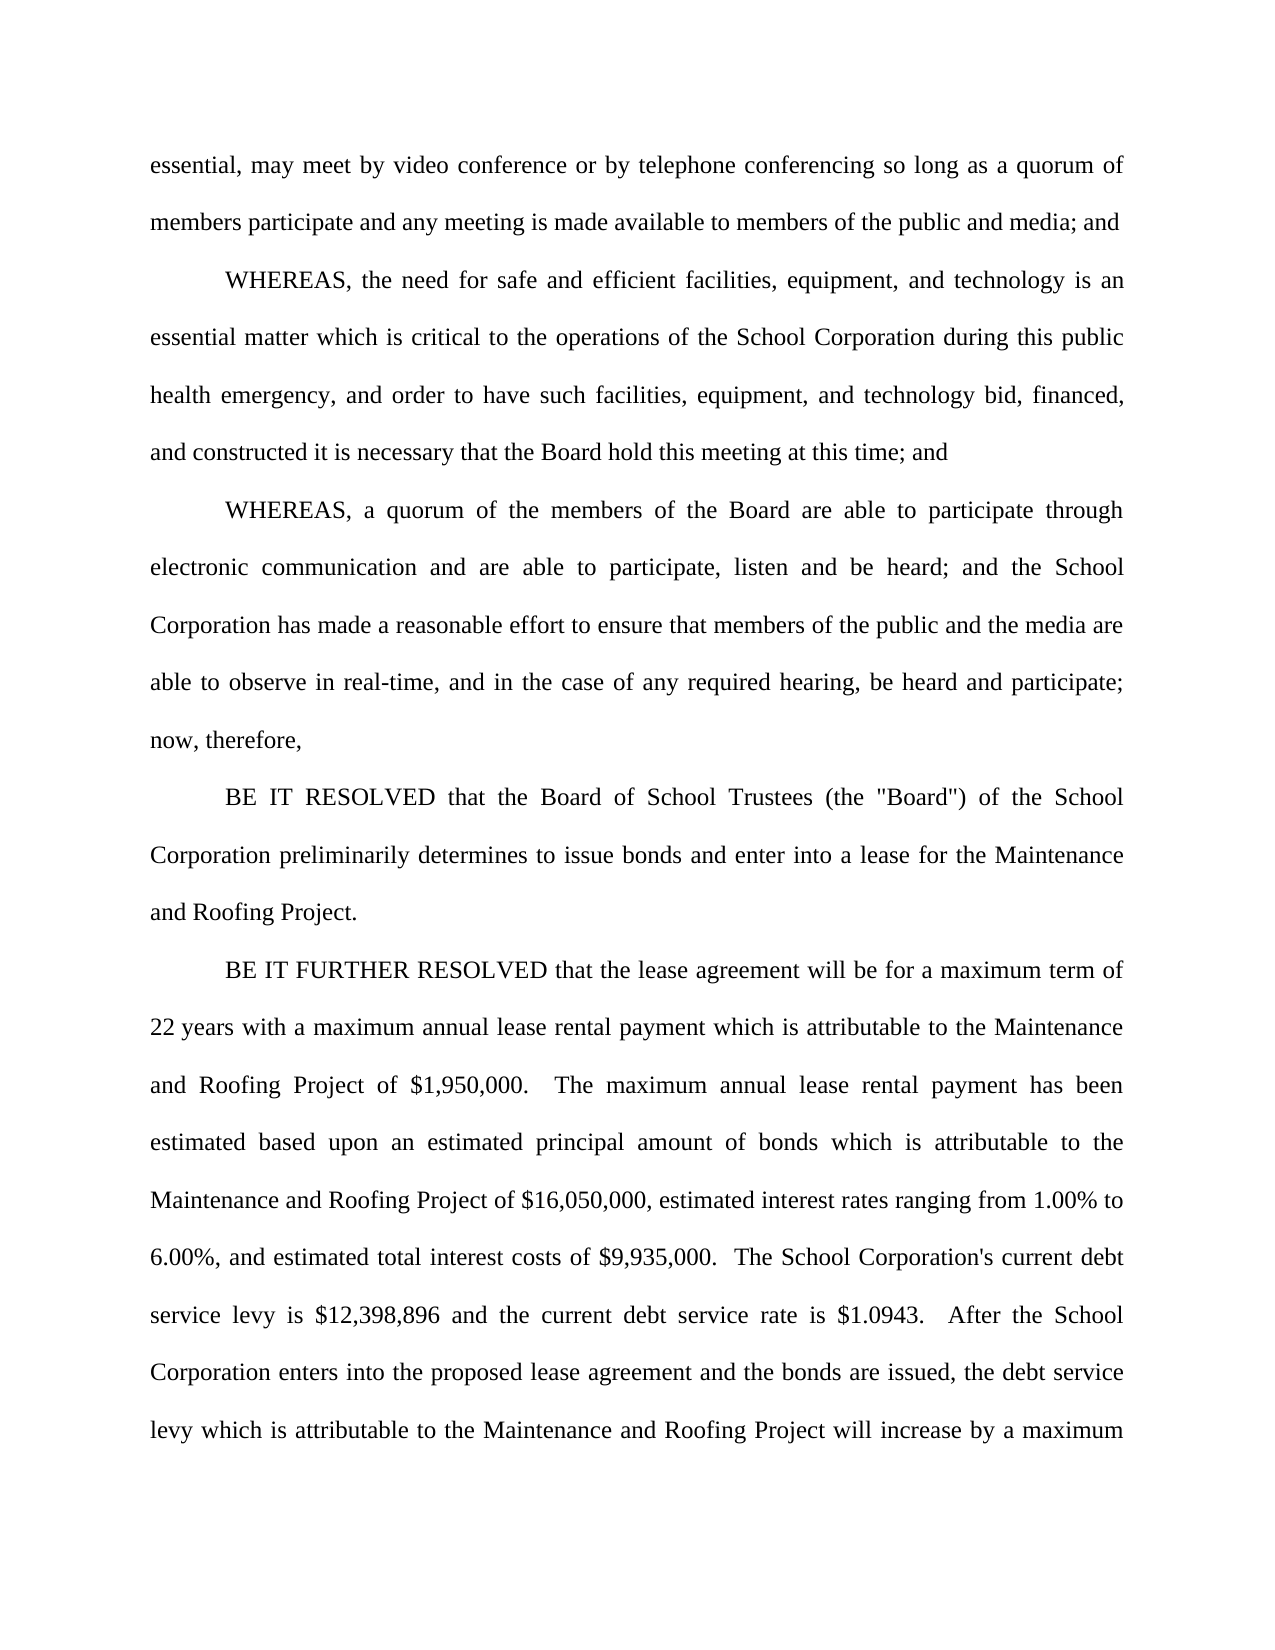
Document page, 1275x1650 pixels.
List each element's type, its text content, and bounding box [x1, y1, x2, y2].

text WHEREAS, the need for safe and efficient facilities, equipment, and technology is an essential matter which is critical to the operations of the School Corporation during this public health emergency, and order to have such facilities, equipment, and technology bid, financed, and constructed it is necessary that the Board hold this meeting at this time; and [150, 265, 1125, 466]
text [150, 150, 1125, 236]
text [150, 955, 1125, 1444]
text WHEREAS, a quorum of the members of the Board are able to participate through electronic communication and are able to participate, listen and be heard; and the School Corporation has made a reasonable effort to ensure that members of the public and the media are able to observe in real-time, and in the case of any required hearing, be heard and participate; now, therefore, [150, 495, 1125, 754]
text BE IT RESOLVED that the Board of School Trustees (the "Board") of the School Corporation preliminarily determines to issue bonds and enter into a lease for the Maintenance and Roofing Project. [150, 782, 1125, 926]
